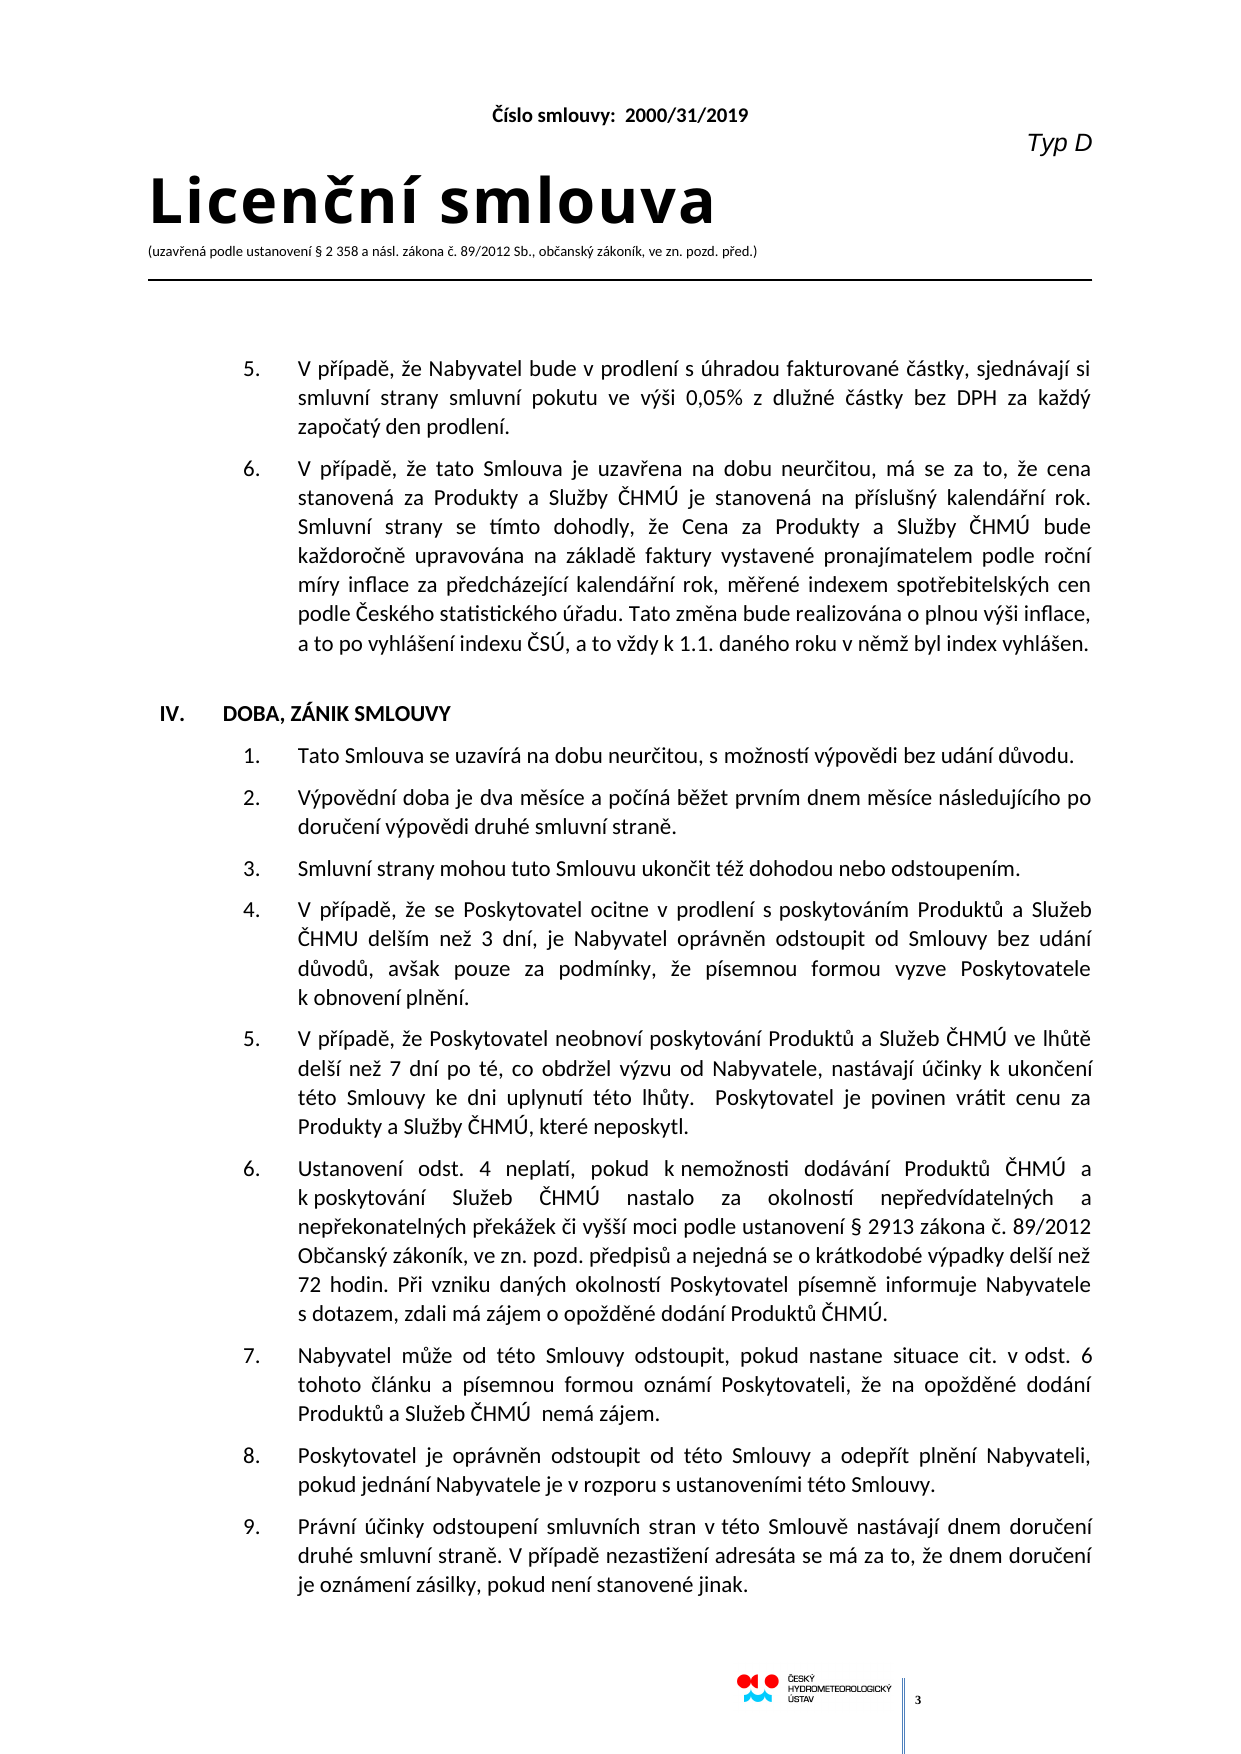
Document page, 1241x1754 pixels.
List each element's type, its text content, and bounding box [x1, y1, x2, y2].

subtitle Tato Smlouva se uzavírá na dobu neurčitou, s možností výpovědi bez udání důvodu. [260, 740, 1092, 769]
subtitle Nabyvatel může od této Smlouvy odstoupit, pokud nastane situace cit. v odst. 6 tohoto článku a písemnou formou oznámí Poskytovateli, že na opožděné dodání Produktů a Služeb ČHMÚ nemá zájem. [260, 1340, 1092, 1427]
subtitle V případě, že Nabyvatel bude v prodlení s úhradou fakturované částky, sjednávají si smluvní strany smluvní pokutu ve výši 0,05% z dlužné částky bez DPH za každý započatý den prodlení. [260, 352, 1092, 440]
list V případě, že tato Smlouva je uzavřena na dobu neurčitou, má se za to, že cena stanovená za Produkty a Služby ČHMÚ je stanovená na příslušný kalendářní rok. Smluvní strany se tímto dohodly, že Cena za Produkty a Služby ČHMÚ bude každoročně upravována na základě faktury vystavené pronajímatelem podle roční míry inflace za předcházející kalendářní rok, měřené indexem spotřebitelských cen podle Českého statistického úřadu. Tato změna bude realizována o plnou výši inflace, a to po vyhlášení indexu ČSÚ, a to vždy k 1.1. daného roku v němž byl index vyhlášen. [260, 452, 1092, 657]
subtitle Poskytovatel je oprávněn odstoupit od této Smlouvy a odepřít plnění Nabyvateli, pokud jednání Nabyvatele je v rozporu s ustanoveními této Smlouvy. [260, 1440, 1092, 1498]
subtitle Smluvní strany mohou tuto Smlouvu ukončit též dohodou nebo odstoupením. [260, 852, 1092, 882]
subtitle Výpovědní doba je dva měsíce a počíná běžet prvním dnem měsíce následujícího po doručení výpovědi druhé smluvní straně. [260, 782, 1092, 840]
subtitle V případě, že Poskytovatel neobnoví poskytování Produktů a Služeb ČHMÚ ve lhůtě delší než 7 dní po té, co obdržel výzvu od Nabyvatele, nastávají účinky k ukončení této Smlouvy ke dni uplynutí této lhůty. Poskytovatel je povinen vrátit cenu za Produkty a Služby ČHMÚ, které neposkytl. [260, 1023, 1092, 1140]
subtitle doba, zánik Smlouvy [185, 698, 1092, 727]
picture [733, 1662, 894, 1713]
subtitle Ustanovení odst. 4 neplatí, pokud k nemožnosti dodávání Produktů ČHMÚ a k poskytování Služeb ČHMÚ nastalo za okolností nepředvídatelných a nepřekonatelných překážek či vyšší moci podle ustanovení § 2913 zákona č. 89/2012 Občanský zákoník, ve zn. pozd. předpisů a nejedná se o krátkodobé výpadky delší než 72 hodin. Při vzniku daných okolností Poskytovatel písemně informuje Nabyvatele s dotazem, zdali má zájem o opožděné dodání Produktů ČHMÚ. [260, 1152, 1092, 1327]
subtitle V případě, že se Poskytovatel ocitne v prodlení s poskytováním Produktů a Služeb ČHMU delším než 3 dní, je Nabyvatel oprávněn odstoupit od Smlouvy bez udání důvodů, avšak pouze za podmínky, že písemnou formou vyzve Poskytovatele k obnovení plnění. [260, 894, 1092, 1011]
subtitle Právní účinky odstoupení smluvních stran v této Smlouvě nastávají dnem doručení druhé smluvní straně. V případě nezastižení adresáta se má za to, že dnem doručení je oznámení zásilky, pokud není stanovené jinak. [260, 1511, 1092, 1598]
